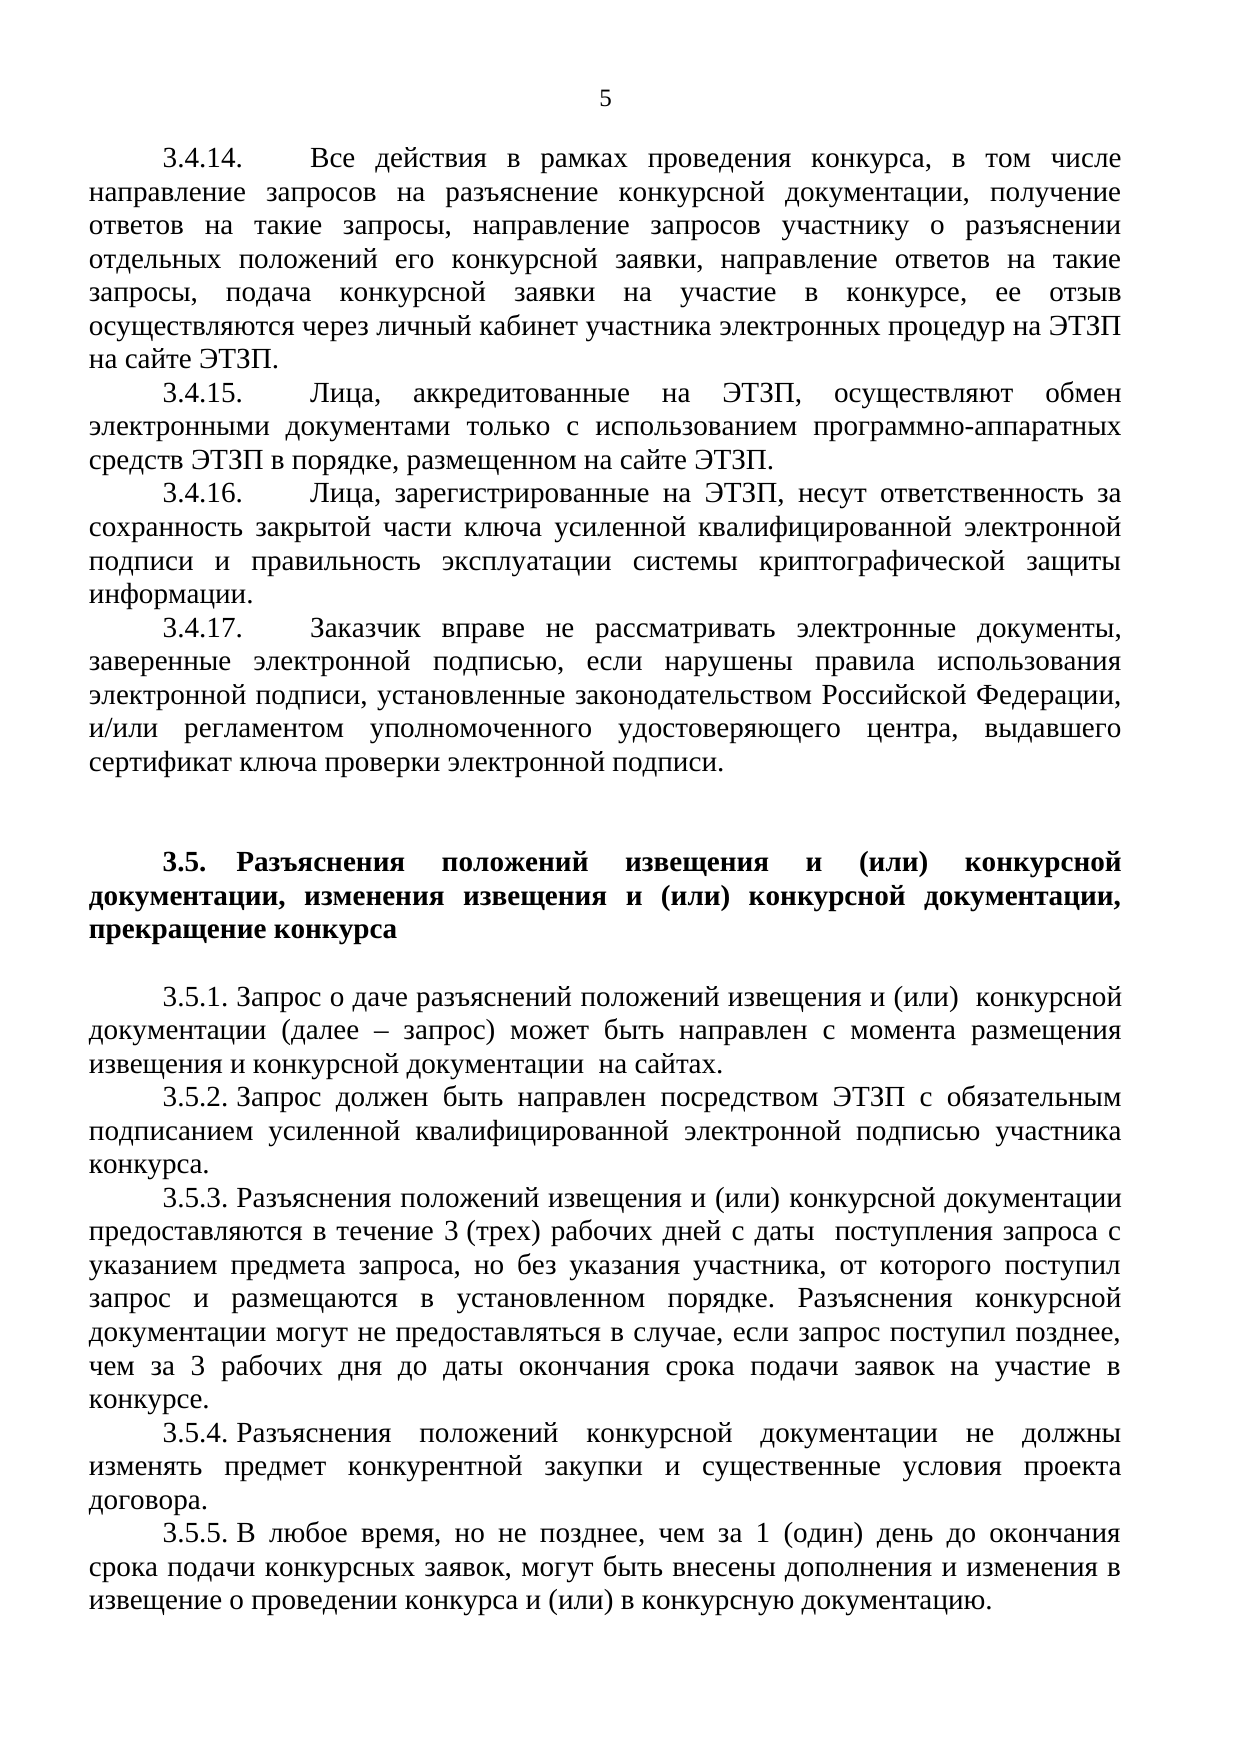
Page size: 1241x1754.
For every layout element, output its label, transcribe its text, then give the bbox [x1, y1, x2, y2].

list Запрос должен быть направлен посредством ЭТЗП с обязательным подписанием усиленной квалифицированной электронной подписью участника конкурса. [89, 1079, 1122, 1180]
list Разъяснения положений извещения и (или) конкурсной документации предоставляются в течение 3 (трех) рабочих дней с даты поступления запроса с указанием предмета запроса, но без указания участника, от которого поступил запрос и размещаются в установленном порядке. Разъяснения конкурсной документации могут не предоставляться в случае, если запрос поступил позднее, чем за 3 рабочих дня до даты окончания срока подачи заявок на участие в конкурсе. [89, 1180, 1122, 1415]
list В любое время, но не позднее, чем за 1 (один) день до окончания срока подачи конкурсных заявок, могут быть внесены дополнения и изменения в извещение о проведении конкурса и (или) в конкурсную документацию. [89, 1515, 1122, 1616]
list Лица, зарегистрированные на ЭТЗП, несут ответственность за сохранность закрытой части ключа усиленной квалифицированной электронной подписи и правильность эксплуатации системы криптографической защиты информации. [89, 476, 1122, 610]
list Разъяснения положений конкурсной документации не должны изменять предмет конкурентной закупки и существенные условия проекта договора. [89, 1415, 1122, 1515]
list Все действия в рамках проведения конкурса, в том числе направление запросов на разъяснение конкурсной документации, получение ответов на такие запросы, направление запросов участнику о разъяснении отдельных положений его конкурсной заявки, направление ответов на такие запросы, подача конкурсной заявки на участие в конкурсе, ее отзыв осуществляются через личный кабинет участника электронных процедур на ЭТЗП на сайте ЭТЗП. [89, 140, 1122, 375]
list Запрос о даче разъяснений положений извещения и (или) конкурсной документации (далее – запрос) может быть направлен с момента размещения извещения и конкурсной документации на сайтах. [89, 979, 1122, 1079]
list Заказчик вправе не рассматривать электронные документы, заверенные электронной подписью, если нарушены правила использования электронной подписи, установленные законодательством Российской Федерации, и/или регламентом уполномоченного удостоверяющего центра, выдавшего сертификат ключа проверки электронной подписи. [89, 610, 1122, 777]
list Лица, аккредитованные на ЭТЗП, осуществляют обмен электронными документами только с использованием программно-аппаратных средств ЭТЗП в порядке, размещенном на сайте ЭТЗП. [89, 375, 1122, 476]
subtitle Разъяснения положений извещения и (или) конкурсной документации, изменения извещения и (или) конкурсной документации, прекращение конкурса [89, 844, 1122, 945]
